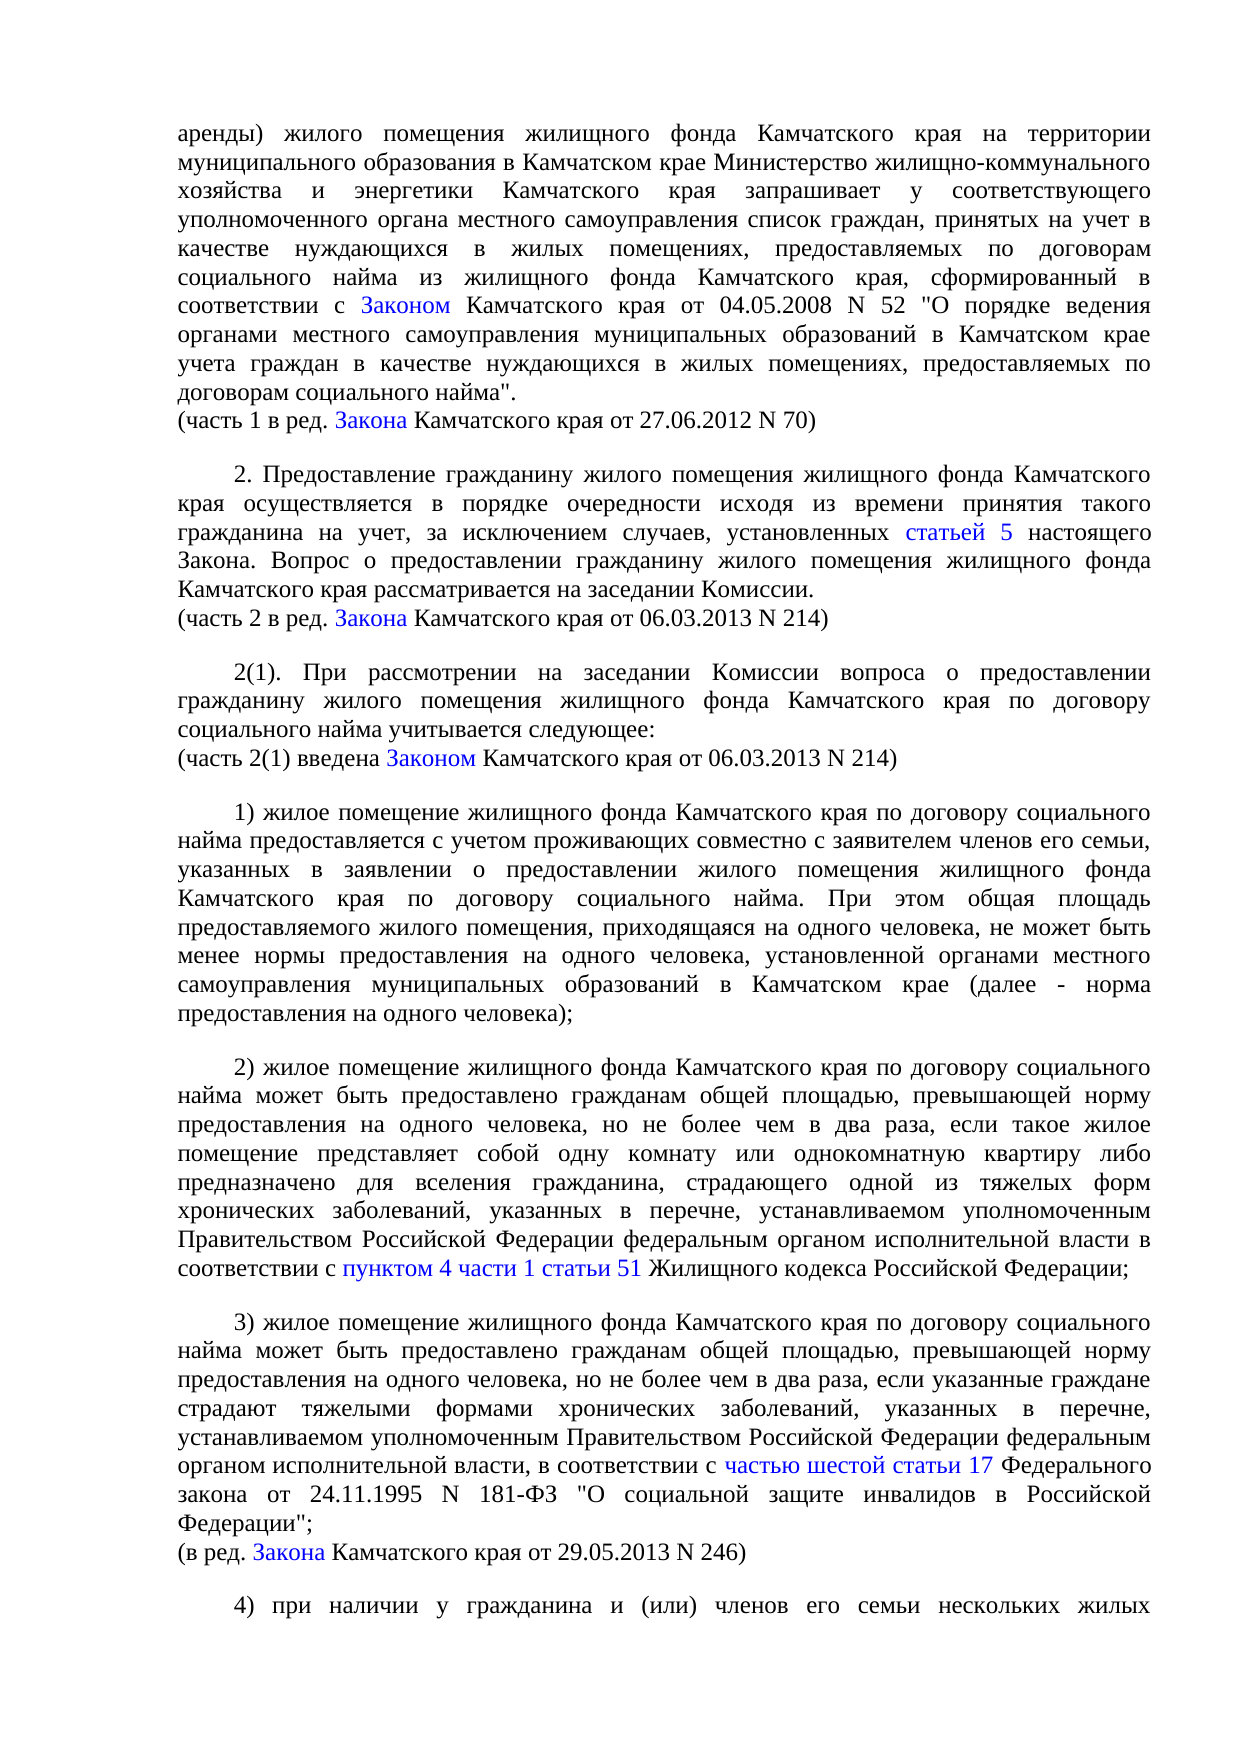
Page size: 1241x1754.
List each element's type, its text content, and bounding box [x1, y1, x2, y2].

text (в ред. Закона Камчатского края от 29.05.2013 N 246) [177, 1537, 1152, 1566]
text (часть 2 в ред. Закона Камчатского края от 06.03.2013 N 214) [177, 603, 1152, 632]
text 3) жилое помещение жилищного фонда Камчатского края по договору социального найма может быть предоставлено гражданам общей площадью, превышающей норму предоставления на одного человека, но не более чем в два раза, если указанные граждане страдают тяжелыми формами хронических заболеваний, указанных в перечне, устанавливаемом уполномоченным Правительством Российской Федерации федеральным органом исполнительной власти, в соответствии с частью шестой статьи 17 Федерального закона от 24.11.1995 N 181-ФЗ "О социальной защите инвалидов в Российской Федерации"; [177, 1307, 1152, 1537]
text 1) жилое помещение жилищного фонда Камчатского края по договору социального найма предоставляется с учетом проживающих совместно с заявителем членов его семьи, указанных в заявлении о предоставлении жилого помещения жилищного фонда Камчатского края по договору социального найма. При этом общая площадь предоставляемого жилого помещения, приходящаяся на одного человека, не может быть менее нормы предоставления на одного человека, установленной органами местного самоуправления муниципальных образований в Камчатском крае (далее - норма предоставления на одного человека); [177, 797, 1152, 1027]
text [177, 1591, 1152, 1619]
text (часть 2(1) введена Законом Камчатского края от 06.03.2013 N 214) [177, 743, 1152, 772]
text 2) жилое помещение жилищного фонда Камчатского края по договору социального найма может быть предоставлено гражданам общей площадью, превышающей норму предоставления на одного человека, но не более чем в два раза, если такое жилое помещение представляет собой одну комнату или однокомнатную квартиру либо предназначено для вселения гражданина, страдающего одной из тяжелых форм хронических заболеваний, указанных в перечне, устанавливаемом уполномоченным Правительством Российской Федерации федеральным органом исполнительной власти в соответствии с пунктом 4 части 1 статьи 51 Жилищного кодекса Российской Федерации; [177, 1052, 1152, 1282]
text 2. Предоставление гражданину жилого помещения жилищного фонда Камчатского края осуществляется в порядке очередности исходя из времени принятия такого гражданина на учет, за исключением случаев, установленных статьей 5 настоящего Закона. Вопрос о предоставлении гражданину жилого помещения жилищного фонда Камчатского края рассматривается на заседании Комиссии. [177, 459, 1152, 603]
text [177, 118, 1152, 406]
text 2(1). При рассмотрении на заседании Комиссии вопроса о предоставлении гражданину жилого помещения жилищного фонда Камчатского края по договору социального найма учитывается следующее: [177, 657, 1152, 743]
text (часть 1 в ред. Закона Камчатского края от 27.06.2012 N 70) [177, 406, 1152, 434]
